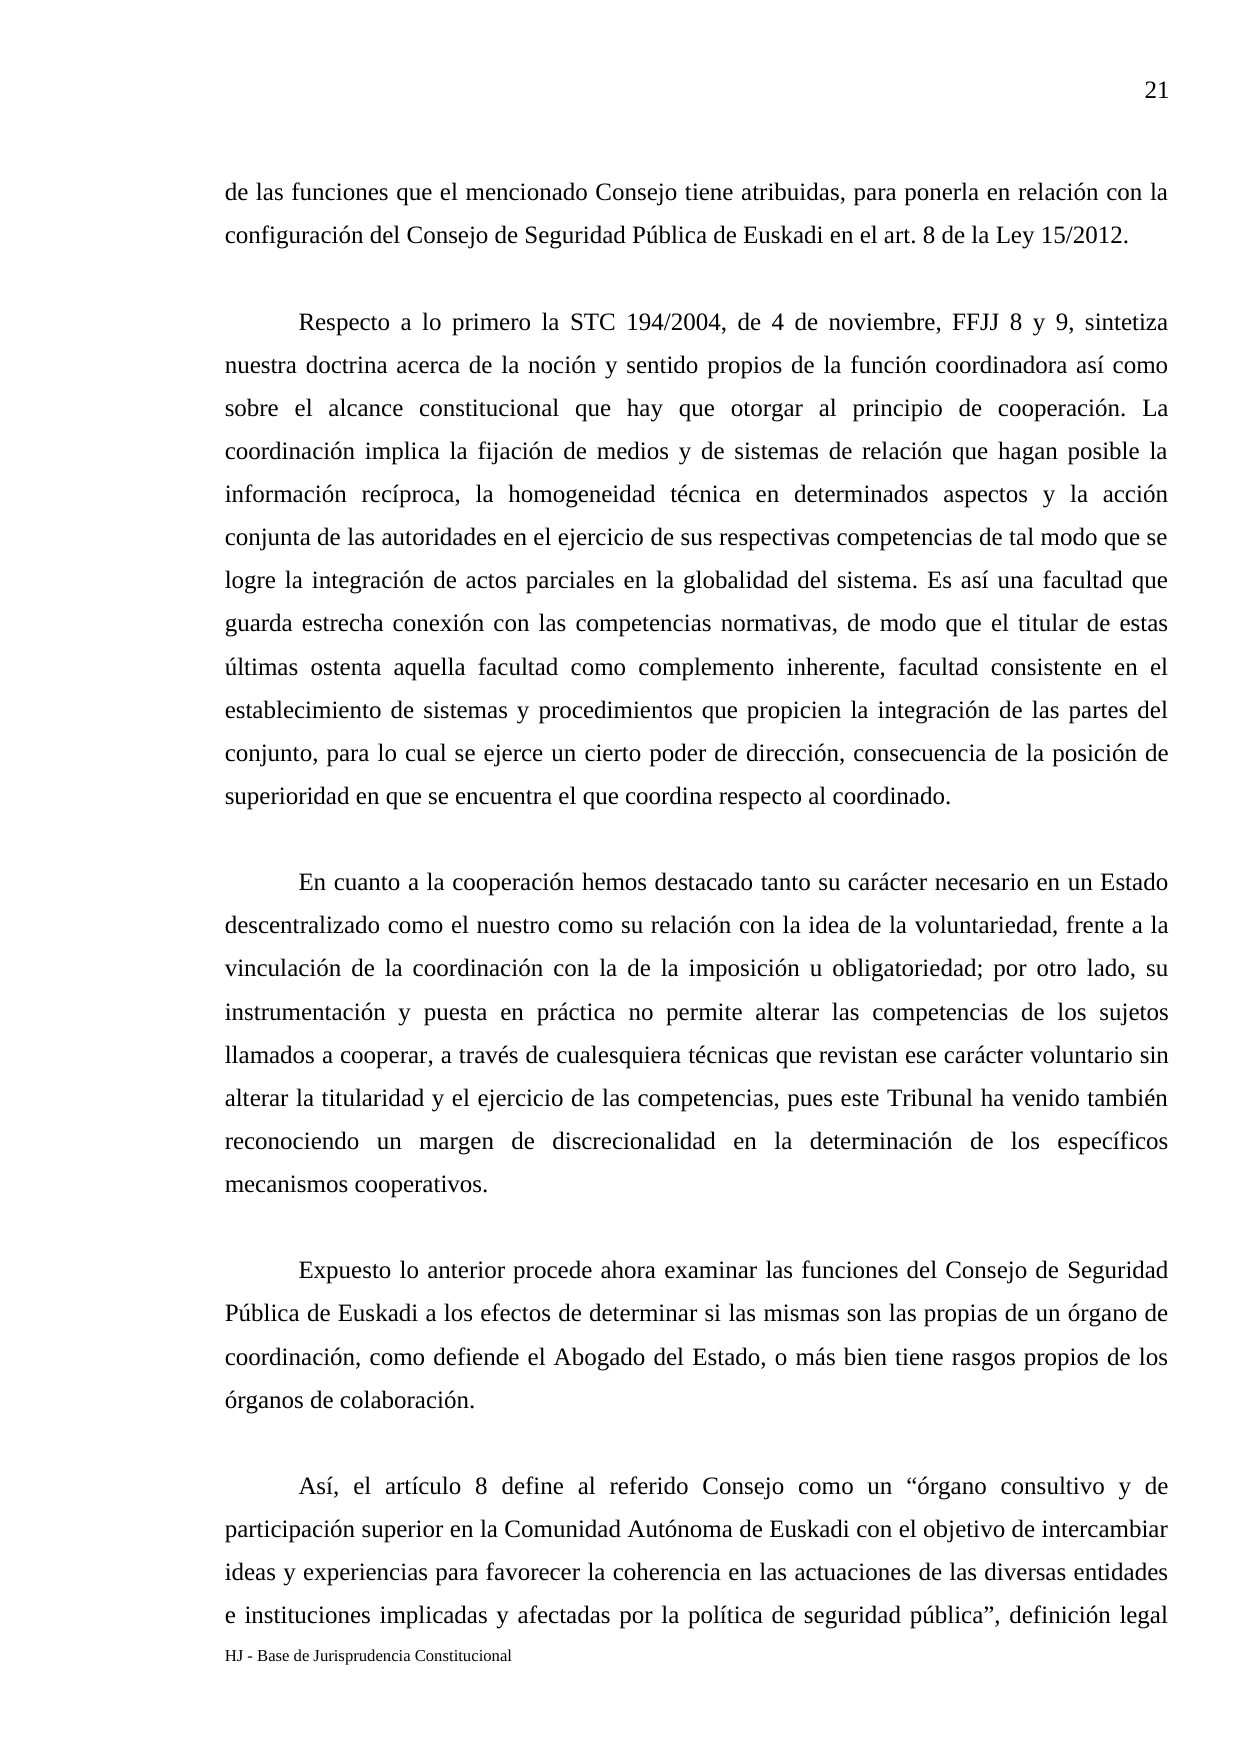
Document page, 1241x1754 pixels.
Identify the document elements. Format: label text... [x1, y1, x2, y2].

text Respecto a lo primero la STC 194/2004, de 4 de noviembre, FFJJ 8 y 9, sintetiza nuestra doctrina acerca de la noción y sentido propios de la función coordinadora así como sobre el alcance constitucional que hay que otorgar al principio de cooperación. La coordinación implica la fijación de medios y de sistemas de relación que hagan posible la información recíproca, la homogeneidad técnica en determinados aspectos y la acción conjunta de las autoridades en el ejercicio de sus respectivas competencias de tal modo que se logre la integración de actos parciales en la globalidad del sistema. Es así una facultad que guarda estrecha conexión con las competencias normativas, de modo que el titular de estas últimas ostenta aquella facultad como complemento inherente, facultad consistente en el establecimiento de sistemas y procedimientos que propicien la integración de las partes del conjunto, para lo cual se ejerce un cierto poder de dirección, consecuencia de la posición de superioridad en que se encuentra el que coordina respecto al coordinado. [224, 307, 1169, 810]
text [224, 177, 1169, 249]
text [224, 1471, 1169, 1629]
text Expuesto lo anterior procede ahora examinar las funciones del Consejo de Seguridad Pública de Euskadi a los efectos de determinar si las mismas son las propias de un órgano de coordinación, como defiende el Abogado del Estado, o más bien tiene rasgos propios de los órganos de colaboración. [224, 1255, 1169, 1413]
text En cuanto a la cooperación hemos destacado tanto su carácter necesario en un Estado descentralizado como el nuestro como su relación con la idea de la voluntariedad, frente a la vinculación de la coordinación con la de la imposición u obligatoriedad; por otro lado, su instrumentación y puesta en práctica no permite alterar las competencias de los sujetos llamados a cooperar, a través de cualesquiera técnicas que revistan ese carácter voluntario sin alterar la titularidad y el ejercicio de las competencias, pues este Tribunal ha venido también reconociendo un margen de discrecionalidad en la determinación de los específicos mecanismos cooperativos. [224, 867, 1169, 1198]
